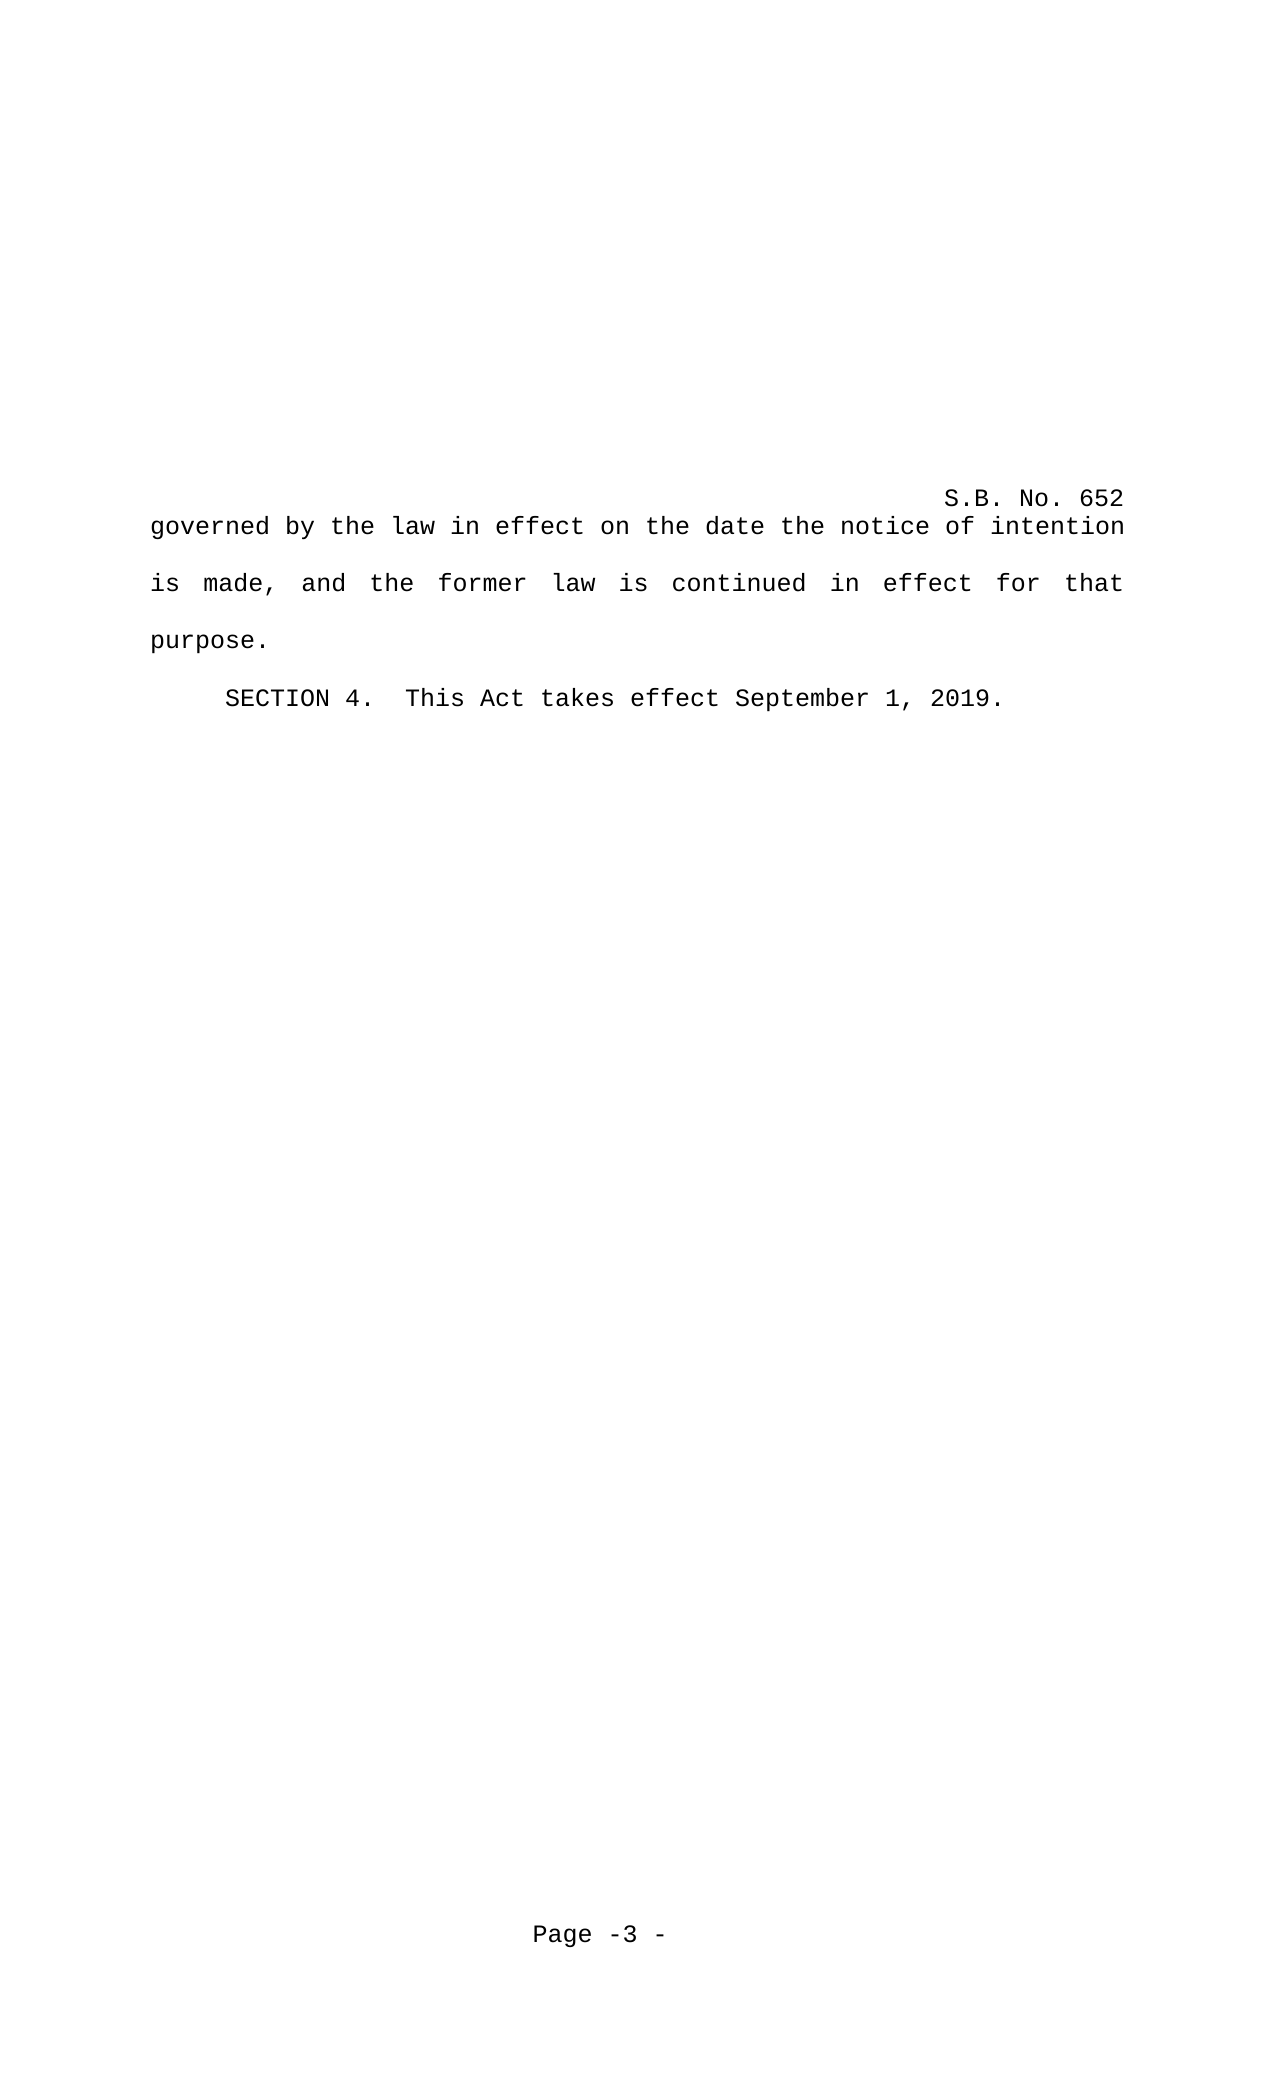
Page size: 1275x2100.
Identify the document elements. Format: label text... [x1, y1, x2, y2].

text SECTION 4. This Act takes effect September 1, 2019. [150, 685, 1125, 713]
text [150, 514, 1125, 656]
